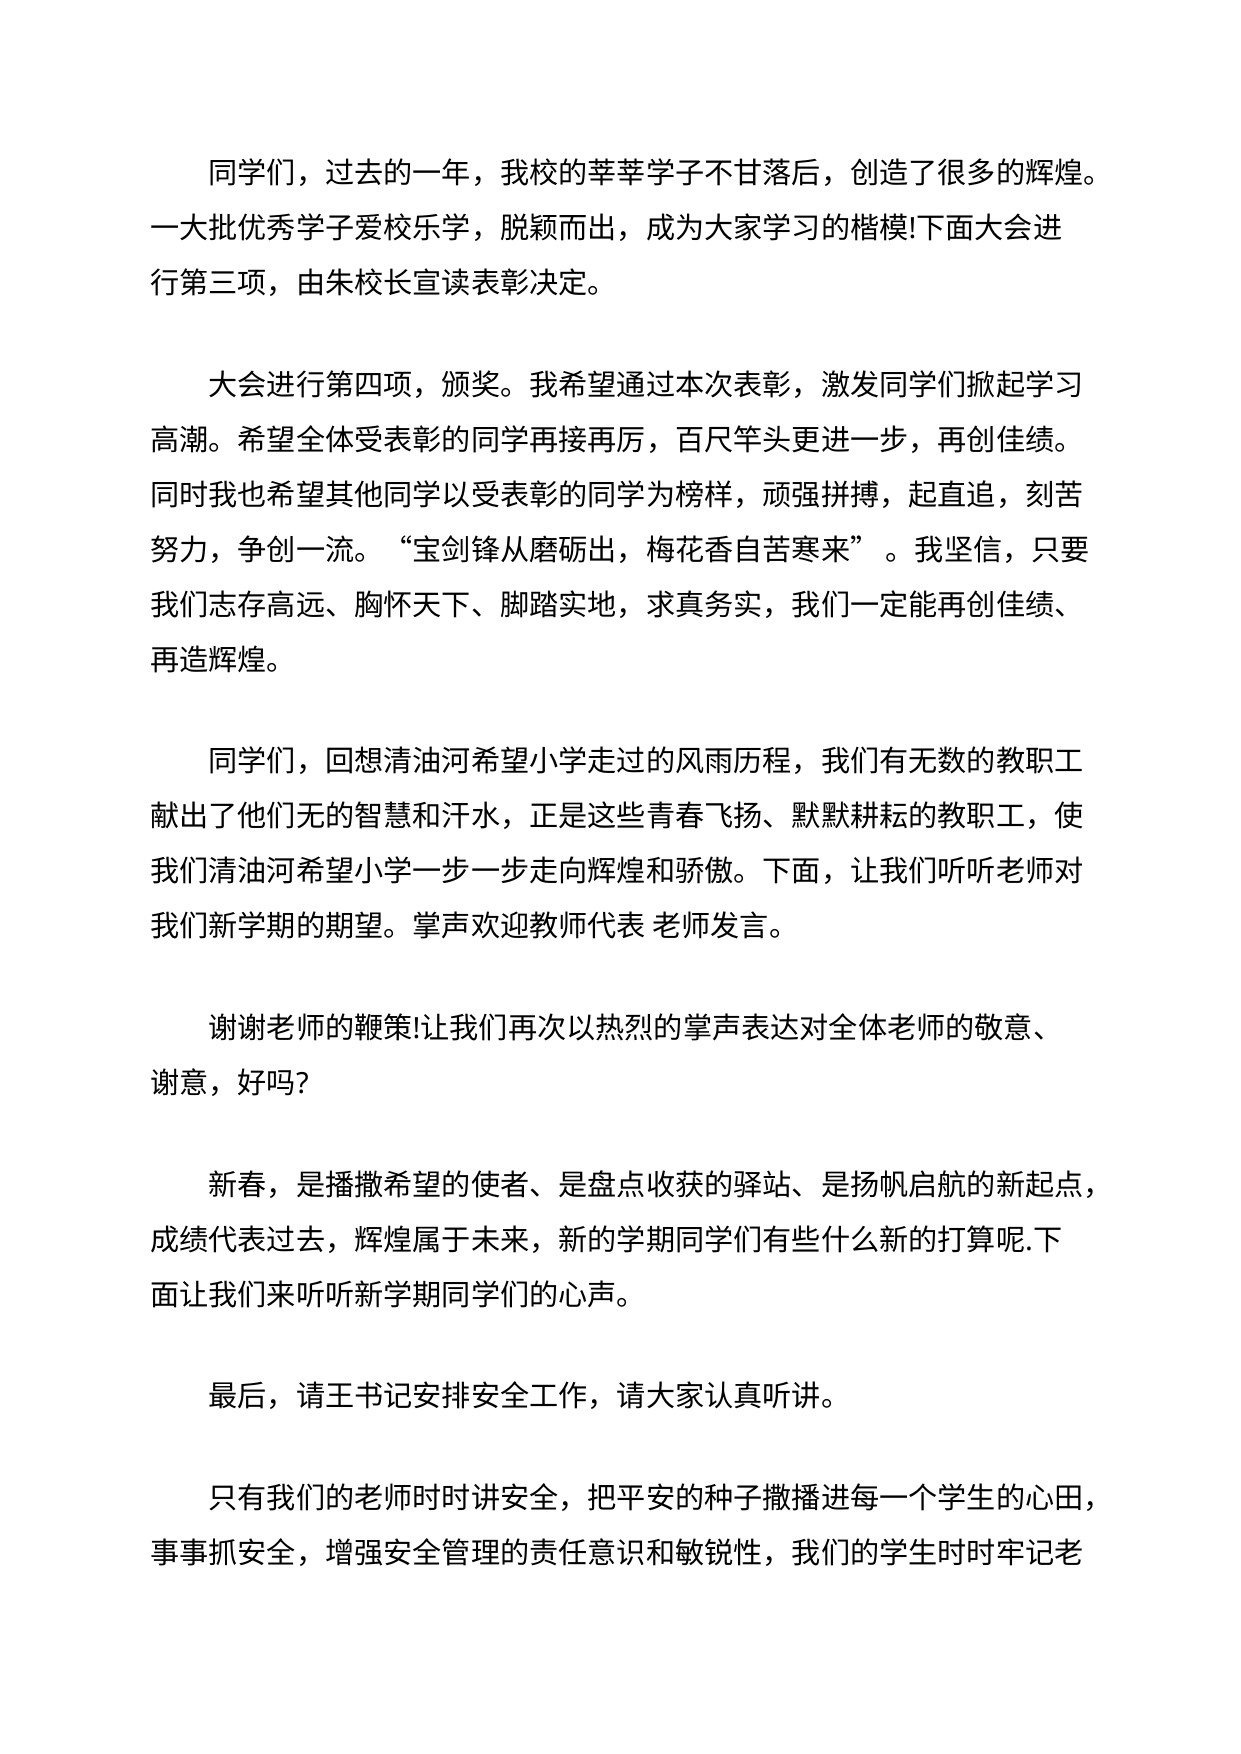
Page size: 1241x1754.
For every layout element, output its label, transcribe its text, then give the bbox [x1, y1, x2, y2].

text 新春，是播撒希望的使者、是盘点收获的驿站、是扬帆启航的新起点，成绩代表过去，辉煌属于未来，新的学期同学们有些什么新的打算呢.下面让我们来听听新学期同学们的心声。 [150, 1161, 1090, 1313]
text 最后，请王书记安排安全工作，请大家认真听讲。 [150, 1373, 1090, 1415]
text 大会进行第四项，颁奖。我希望通过本次表彰，激发同学们掀起学习高潮。希望全体受表彰的同学再接再厉，百尺竿头更进一步，再创佳绩。同时我也希望其他同学以受表彰的同学为榜样，顽强拼搏，起直追，刻苦努力，争创一流。“宝剑锋从磨砺出，梅花香自苦寒来” 。我坚信，只要我们志存高远、胸怀天下、脚踏实地，求真务实，我们一定能再创佳绩、再造辉煌。 [150, 362, 1090, 678]
text 同学们，过去的一年，我校的莘莘学子不甘落后，创造了很多的辉煌。一大批优秀学子爱校乐学，脱颖而出，成为大家学习的楷模!下面大会进行第三项，由朱校长宣读表彰决定。 [150, 150, 1090, 302]
text 谢谢老师的鞭策!让我们再次以热烈的掌声表达对全体老师的敬意、谢意，好吗? [150, 1004, 1090, 1102]
text 同学们，回想清油河希望小学走过的风雨历程，我们有无数的教职工献出了他们无的智慧和汗水，正是这些青春飞扬、默默耕耘的教职工，使我们清油河希望小学一步一步走向辉煌和骄傲。下面，让我们听听老师对我们新学期的期望。掌声欢迎教师代表 老师发言。 [150, 738, 1090, 945]
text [150, 1475, 1090, 1572]
